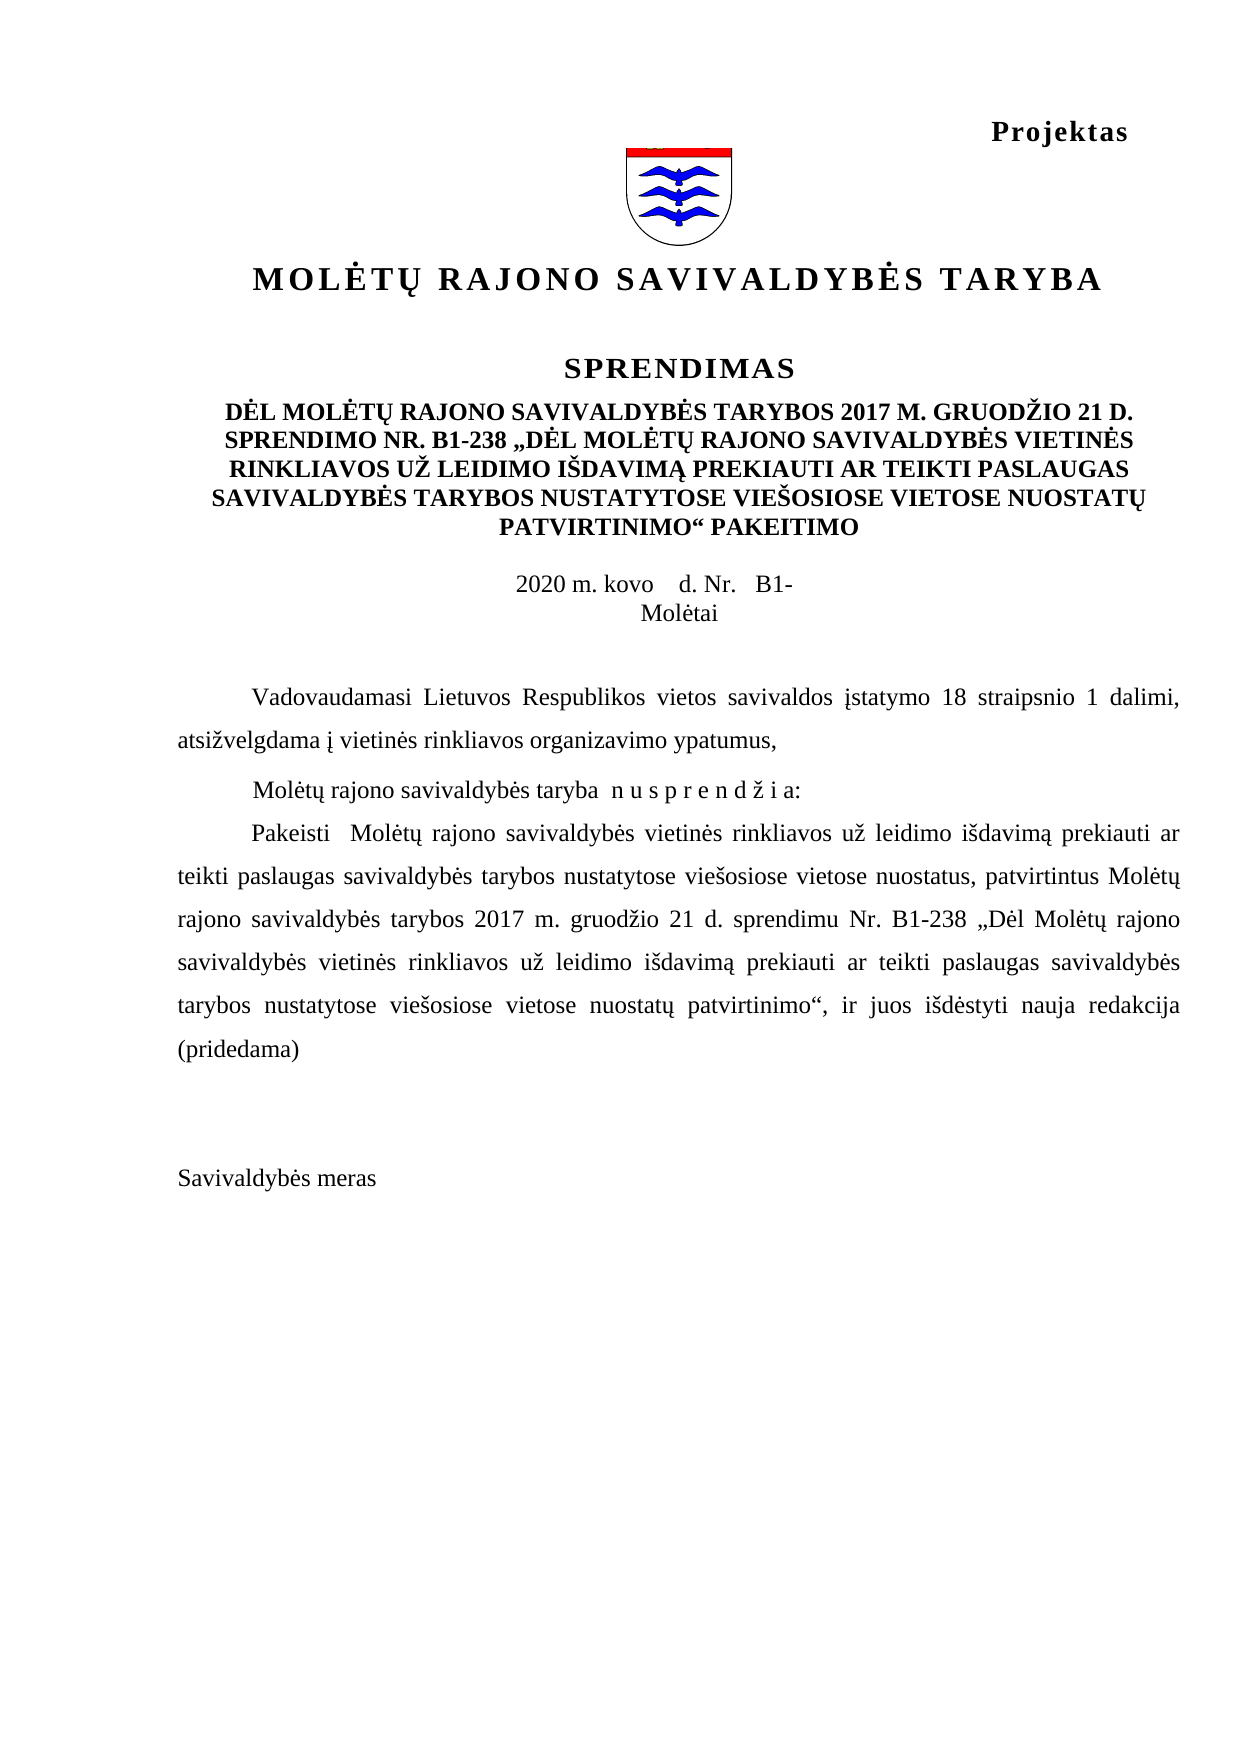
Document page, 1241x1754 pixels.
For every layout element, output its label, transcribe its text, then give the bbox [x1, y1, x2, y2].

text Molėtų rajono savivaldybės taryba [177, 259, 1181, 297]
text SPRENDIMAS [177, 351, 1181, 384]
text Molėtai [177, 598, 1181, 627]
text Projektas [552, 114, 1127, 148]
list Pakeisti Molėtų rajono savivaldybės vietinės rinkliavos už leidimo išdavimą prekiauti ar teikti paslaugas savivaldybės tarybos nustatytose viešosiose vietose nuostatus, patvirtintus Molėtų rajono savivaldybės tarybos 2017 m. gruodžio 21 d. sprendimu Nr. B1-238 „Dėl Molėtų rajono savivaldybės vietinės rinkliavos už leidimo išdavimą prekiauti ar teikti paslaugas savivaldybės tarybos nustatytose viešosiose vietose nuostatų patvirtinimo“, ir juos išdėstyti nauja redakcija (pridedama) [177, 818, 1181, 1062]
text Dėl molėtų rajono savivaldybės tarybos 2017 m. gruodžio 21 d. sprendimo nr. b1-238 „DĖL MOLĖTŲ RAJONO SAVIVALDYBĖS vietinės rinkliavos už leidimo IŠDAVIMĄ PREKiauti aR teikti PASLAUGas savivaldybės tarybos nustatytose VIEŠOSIOSE VIETOSE NUOSTATŲ PATVIRTINIMO“ pakeitimo [177, 397, 1181, 541]
text Molėtų rajono savivaldybės taryba n u s p r e n d ž i a: [177, 775, 1181, 804]
text Vadovaudamasi Lietuvos Respublikos vietos savivaldos įstatymo 18 straipsnio 1 dalimi, atsižvelgdama į vietinės rinkliavos organizavimo ypatumus, [177, 682, 1181, 754]
text 2020 m. kovo d. Nr. B1- [177, 569, 1181, 598]
text Savivaldybės meras [177, 1163, 1181, 1192]
